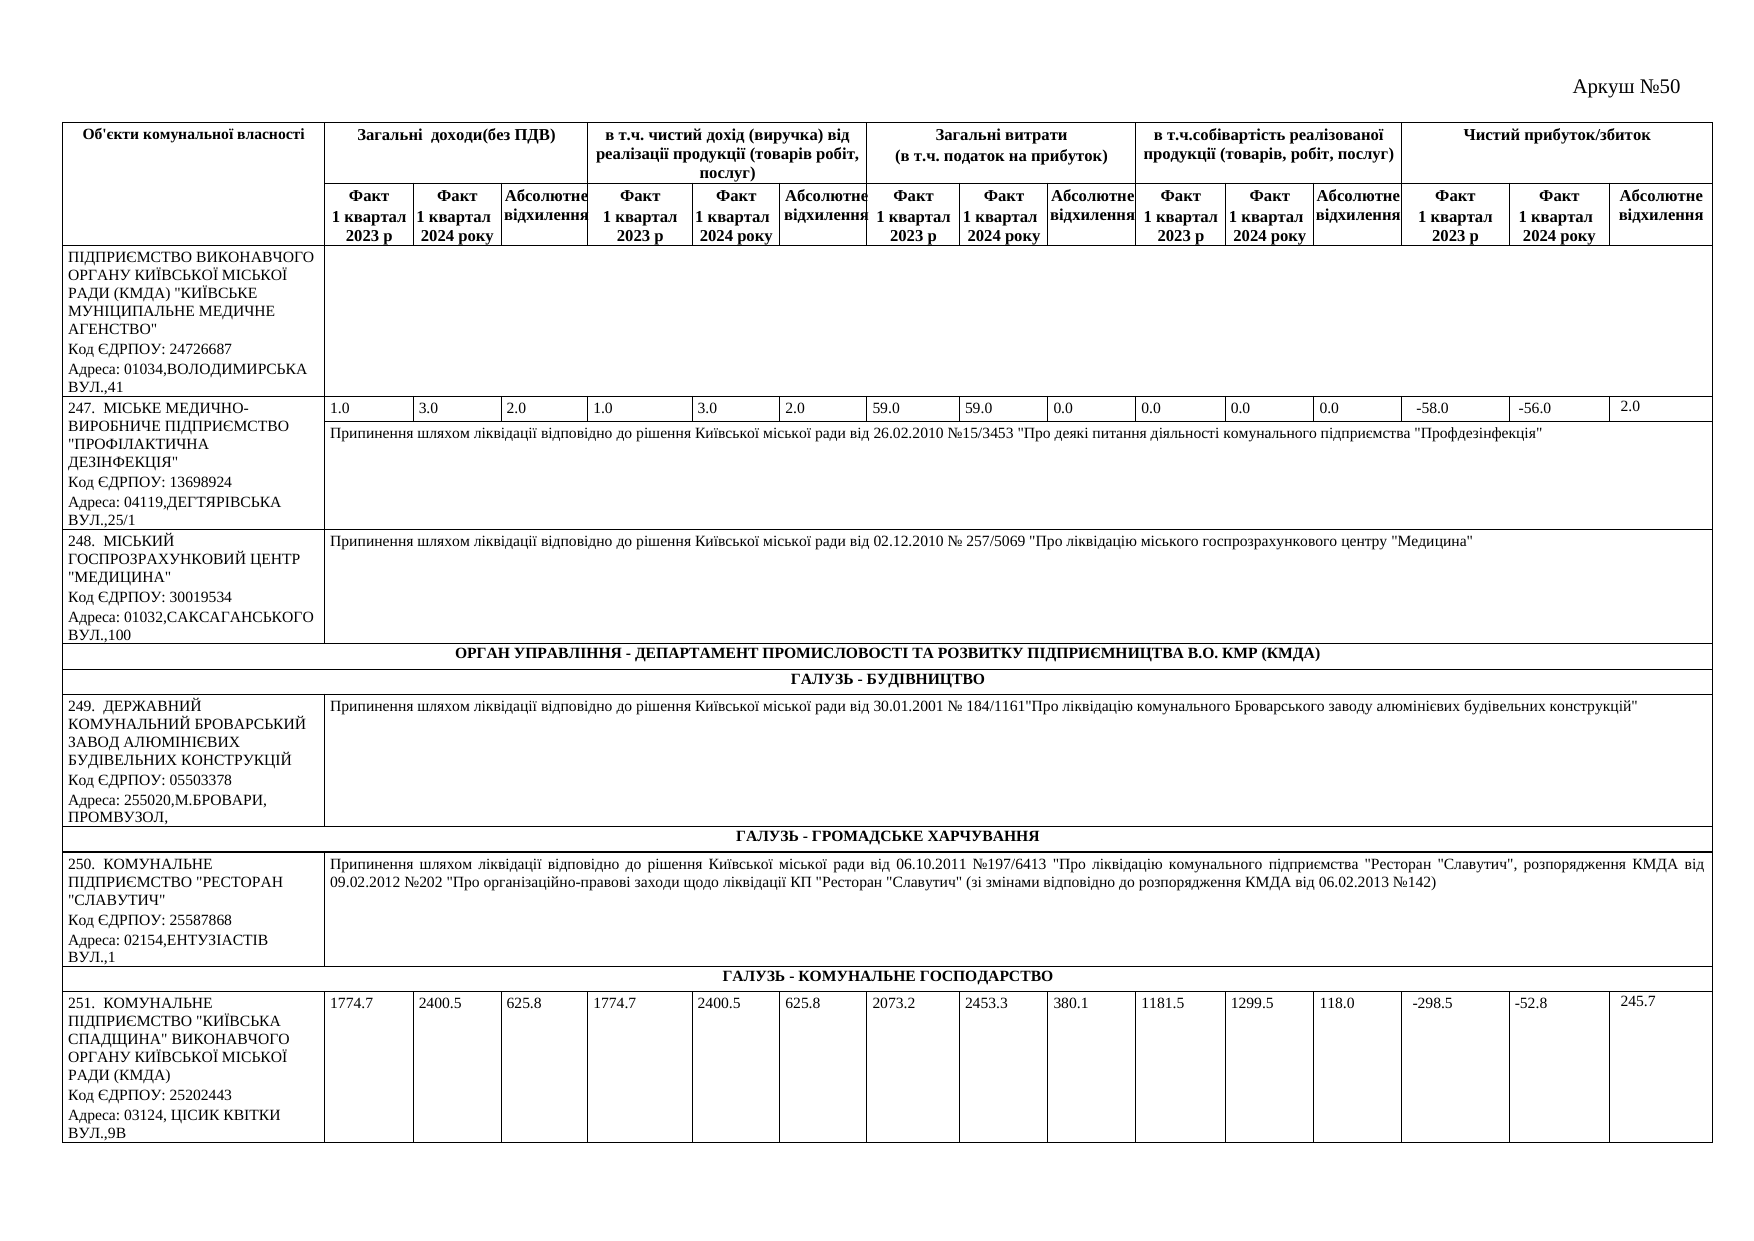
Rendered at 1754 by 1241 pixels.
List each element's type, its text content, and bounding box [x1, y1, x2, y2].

table_cell Факт 1 квартал 2023 р [867, 184, 959, 245]
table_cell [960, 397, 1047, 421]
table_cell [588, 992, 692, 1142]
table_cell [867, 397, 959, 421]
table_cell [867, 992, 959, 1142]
table_cell Факт 1 квартал 2024 року [1510, 184, 1609, 245]
table_header Об'єкти комунальної власності [63, 123, 324, 245]
table_cell Абсолютне відхилення [1610, 184, 1712, 245]
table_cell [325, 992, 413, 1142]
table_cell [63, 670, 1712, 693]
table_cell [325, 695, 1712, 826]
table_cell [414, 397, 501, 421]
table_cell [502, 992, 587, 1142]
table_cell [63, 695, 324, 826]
table_cell Факт 1 квартал 2023 р [1402, 184, 1509, 245]
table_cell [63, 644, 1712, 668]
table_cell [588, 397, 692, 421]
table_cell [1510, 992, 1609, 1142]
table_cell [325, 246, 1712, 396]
table_cell Факт 1 квартал 2024 року [1226, 184, 1313, 245]
table_header в т.ч.собівартість реалізованої продукції (товарів, робіт, послуг) [1136, 123, 1401, 182]
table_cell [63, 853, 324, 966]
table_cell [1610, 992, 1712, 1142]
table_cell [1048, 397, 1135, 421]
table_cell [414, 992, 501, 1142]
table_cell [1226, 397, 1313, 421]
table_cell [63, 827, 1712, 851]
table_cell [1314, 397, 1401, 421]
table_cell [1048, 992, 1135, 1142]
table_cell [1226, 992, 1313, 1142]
table_cell Факт 1 квартал 2024 року [693, 184, 779, 245]
table_header в т.ч. чистий дохід (виручка) від реалізації продукції (товарів робіт, послуг) [588, 123, 866, 182]
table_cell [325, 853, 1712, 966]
table_cell Факт 1 квартал 2024 року [960, 184, 1047, 245]
table_header Чистий прибуток/збиток [1402, 123, 1712, 182]
table_cell Факт 1 квартал 2023 р [588, 184, 692, 245]
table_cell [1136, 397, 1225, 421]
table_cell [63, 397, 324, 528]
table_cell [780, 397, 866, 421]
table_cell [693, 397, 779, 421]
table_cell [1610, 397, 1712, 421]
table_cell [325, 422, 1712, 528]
table_cell Абсолютне відхилення [1048, 184, 1135, 245]
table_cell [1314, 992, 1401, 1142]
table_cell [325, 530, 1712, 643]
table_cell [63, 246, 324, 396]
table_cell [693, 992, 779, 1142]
table_cell Факт 1 квартал 2023 р [1136, 184, 1225, 245]
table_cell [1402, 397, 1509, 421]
table_cell Факт 1 квартал 2024 року [414, 184, 501, 245]
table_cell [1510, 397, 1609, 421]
table_header Загальні витрати (в т.ч. податок на прибуток) [867, 123, 1135, 182]
table_cell Факт 1 квартал 2023 р [325, 184, 413, 245]
table_cell Абсолютне відхилення [780, 184, 866, 245]
table_cell Абсолютне відхилення [502, 184, 587, 245]
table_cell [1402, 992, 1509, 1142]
table_header Загальні доходи(без ПДВ) [325, 123, 587, 182]
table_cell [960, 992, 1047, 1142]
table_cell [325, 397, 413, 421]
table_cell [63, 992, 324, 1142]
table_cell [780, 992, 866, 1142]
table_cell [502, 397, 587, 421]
table_cell Абсолютне відхилення [1314, 184, 1401, 245]
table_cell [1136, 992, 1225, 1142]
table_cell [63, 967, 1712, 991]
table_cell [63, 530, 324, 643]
